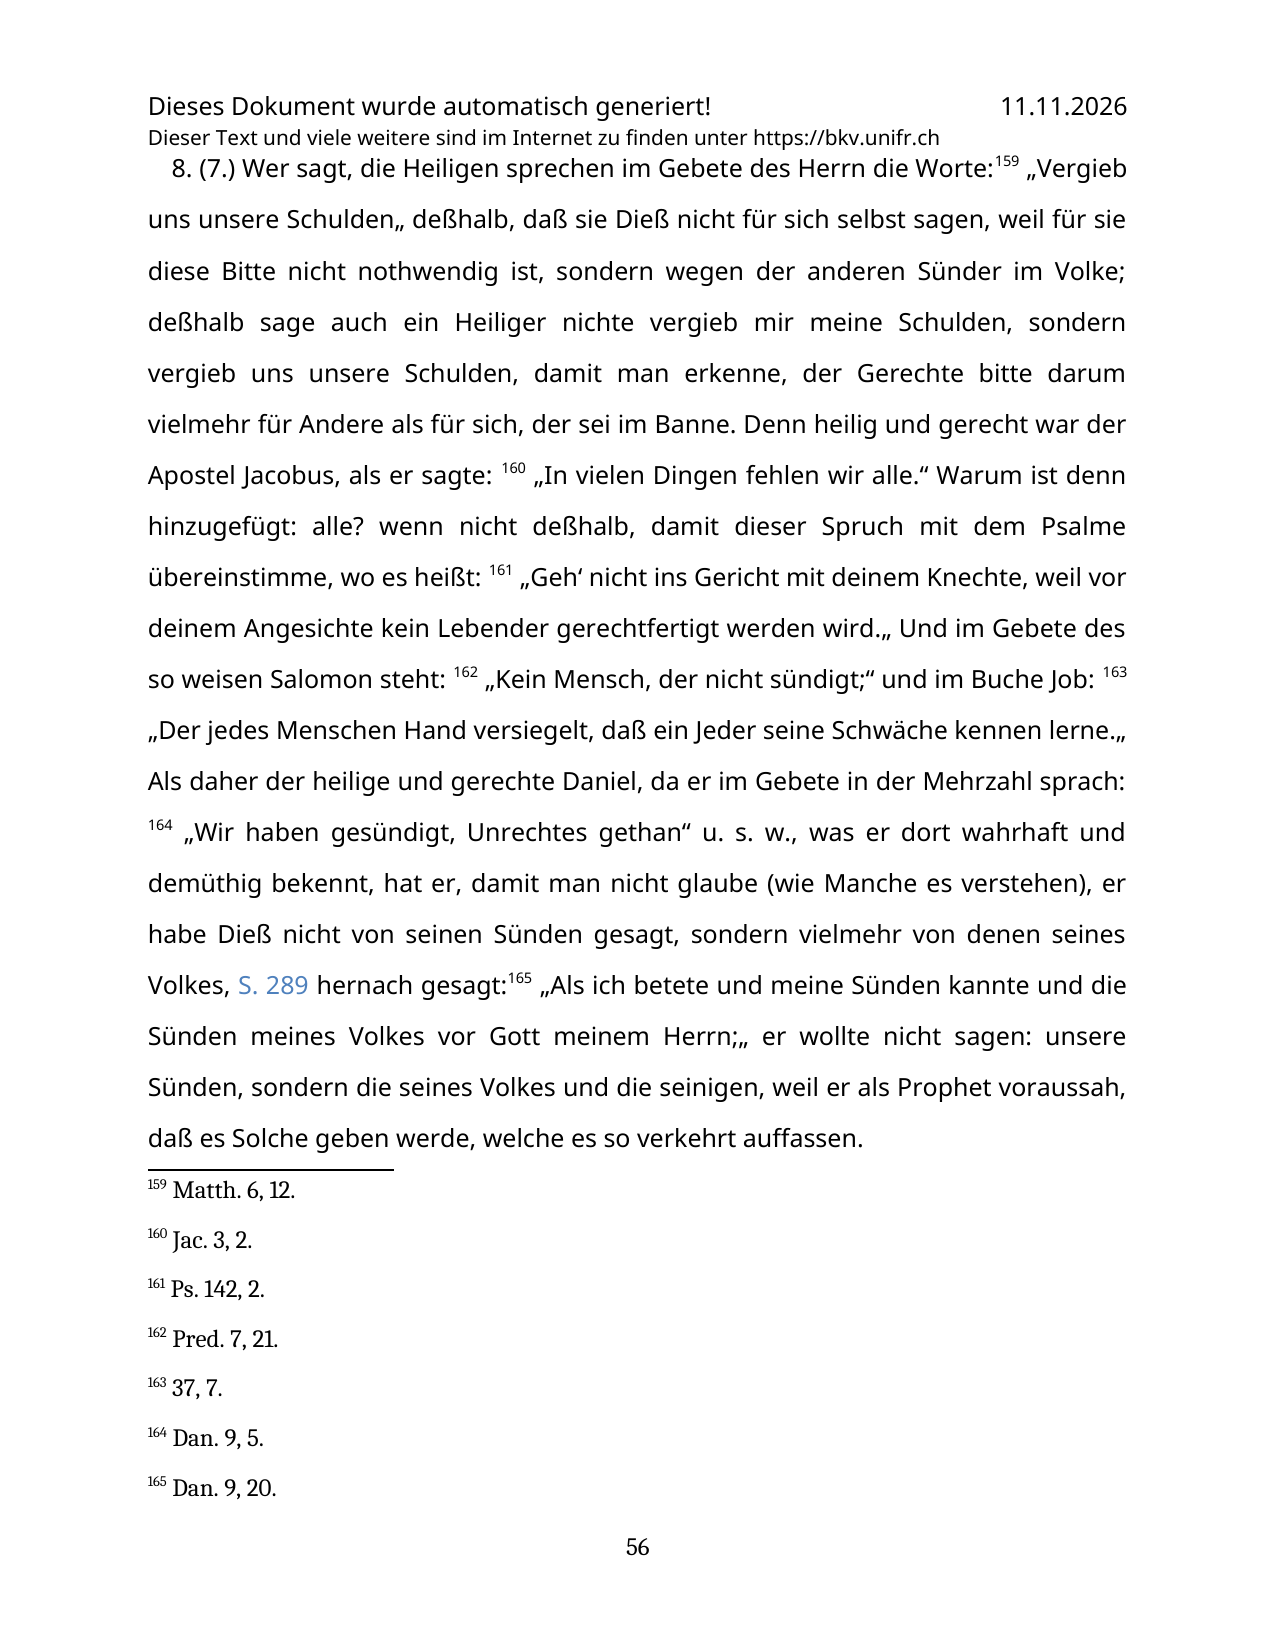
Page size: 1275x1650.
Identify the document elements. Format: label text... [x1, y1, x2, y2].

text 8. (7.) Wer sagt, die Heiligen sprechen im Gebete des Herrn die Worte: „Vergieb uns unsere Schulden„ deßhalb, daß sie Dieß nicht für sich selbst sagen, weil für sie diese Bitte nicht nothwendig ist, sondern wegen der anderen Sünder im Volke; deßhalb sage auch ein Heiliger nichte vergieb mir meine Schulden, sondern vergieb uns unsere Schulden, damit man erkenne, der Gerechte bitte darum vielmehr für Andere als für sich, der sei im Banne. Denn heilig und gerecht war der Apostel Jacobus, als er sagte: „In vielen Dingen fehlen wir alle.“ Warum ist denn hinzugefügt: alle? wenn nicht deßhalb, damit dieser Spruch mit dem Psalme übereinstimme, wo es heißt: „Geh‘ nicht ins Gericht mit deinem Knechte, weil vor deinem Angesichte kein Lebender gerechtfertigt werden wird.„ Und im Gebete des so weisen Salomon steht: „Kein Mensch, der nicht sündigt;“ und im Buche Job: „Der jedes Menschen Hand versiegelt, daß ein Jeder seine Schwäche kennen lerne.„ Als daher der heilige und gerechte Daniel, da er im Gebete in der Mehrzahl sprach: „Wir haben gesündigt, Unrechtes gethan“ u. s. w., was er dort wahrhaft und demüthig bekennt, hat er, damit man nicht glaube (wie Manche es verstehen), er habe Dieß nicht von seinen Sünden gesagt, sondern vielmehr von denen seines Volkes, S. 289 hernach gesagt: „Als ich betete und meine Sünden kannte und die Sünden meines Volkes vor Gott meinem Herrn;„ er wollte nicht sagen: unsere Sünden, sondern die seines Volkes und die seinigen, weil er als Prophet voraussah, daß es Solche geben werde, welche es so verkehrt auffassen. [148, 151, 1127, 1155]
